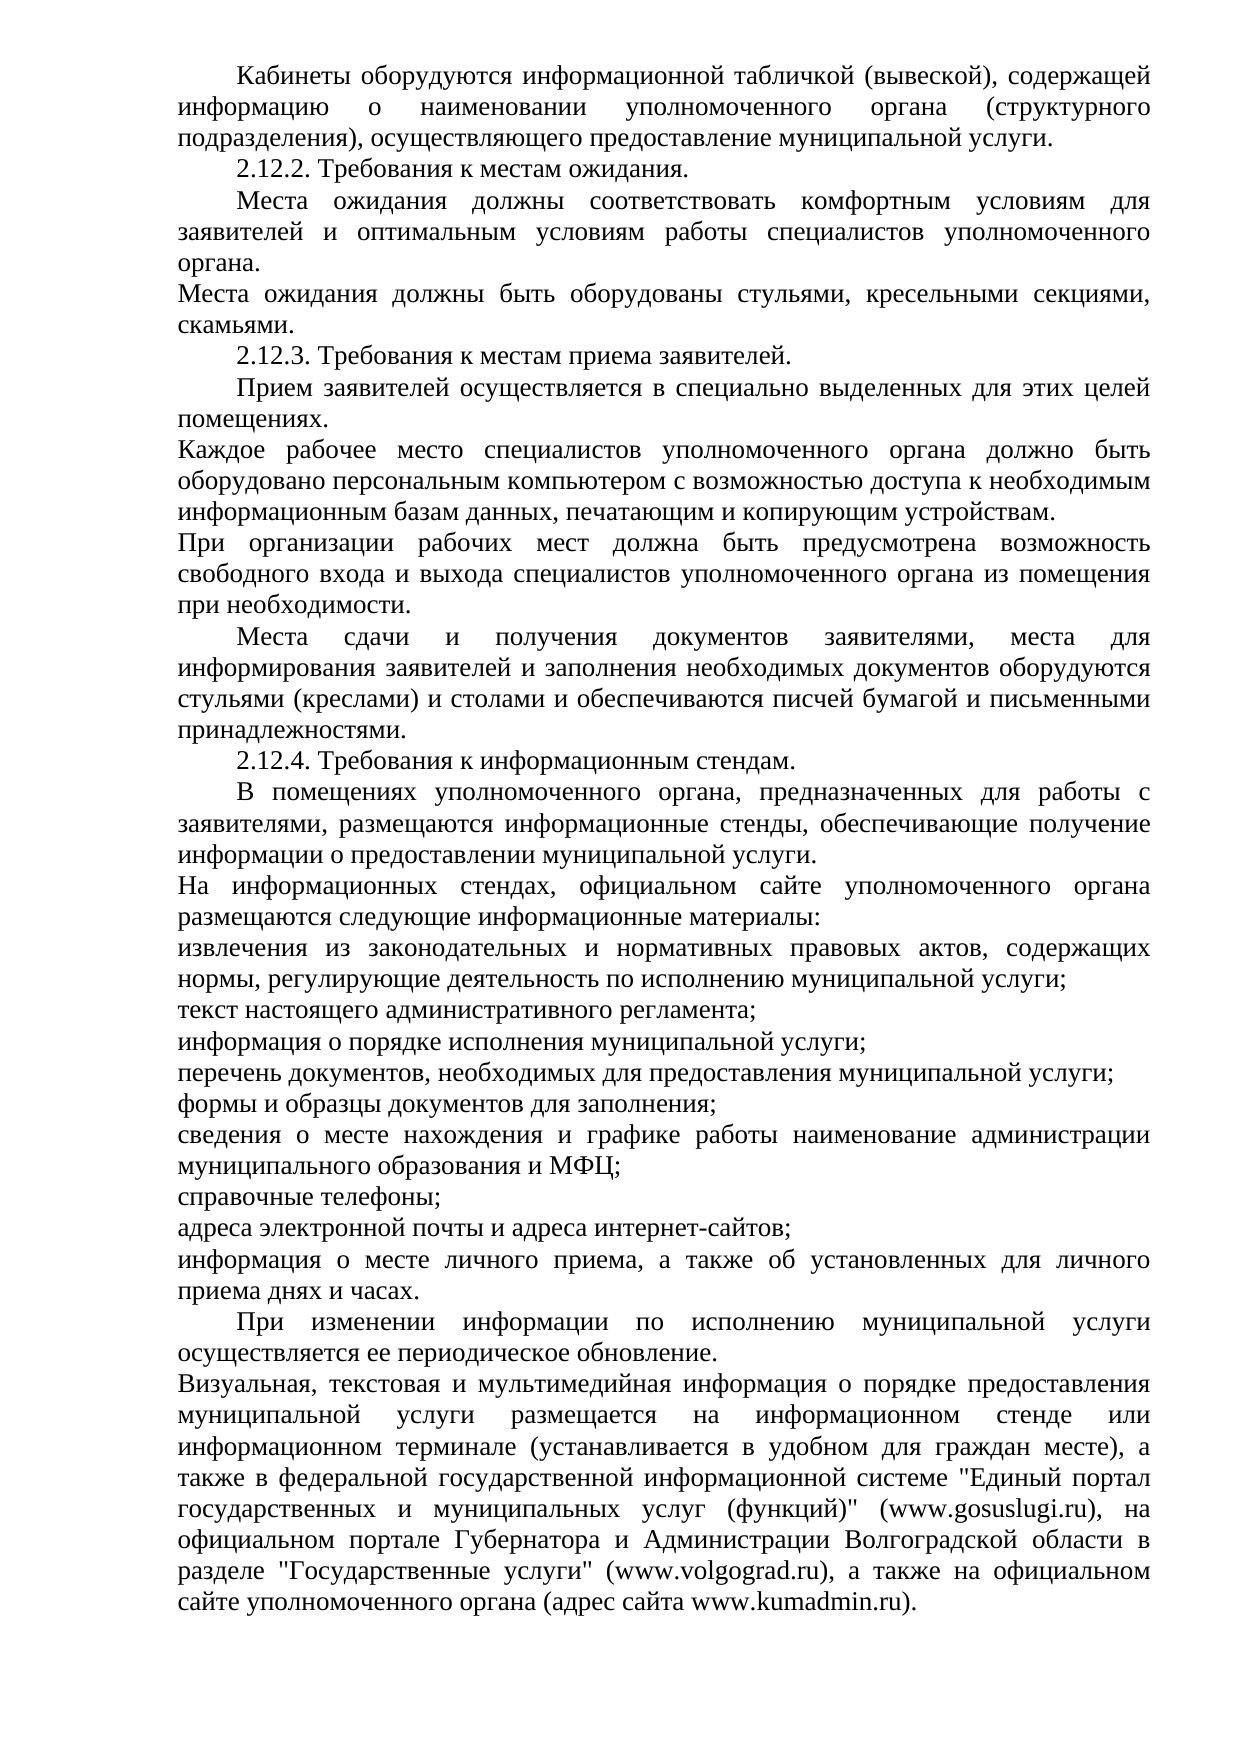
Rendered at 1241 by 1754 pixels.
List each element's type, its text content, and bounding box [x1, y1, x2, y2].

text адреса электронной почты и адреса интернет-сайтов; [177, 1212, 1152, 1243]
text формы и образцы документов для заполнения; [177, 1087, 1152, 1118]
text перечень документов, необходимых для предоставления муниципальной услуги; [177, 1056, 1152, 1087]
text Места сдачи и получения документов заявителями, места для информирования заявителей и заполнения необходимых документов оборудуются стульями (креслами) и столами и обеспечиваются писчей бумагой и письменными принадлежностями. [177, 620, 1152, 744]
text сведения о месте нахождения и графике работы наименование администрации муниципального образования и МФЦ; [177, 1118, 1152, 1180]
text извлечения из законодательных и нормативных правовых актов, содержащих нормы, регулирующие деятельность по исполнению муниципальной услуги; [177, 931, 1152, 993]
text Каждое рабочее место специалистов уполномоченного органа должно быть оборудовано персональным компьютером с возможностью доступа к необходимым информационным базам данных, печатающим и копирующим устройствам. [177, 433, 1152, 526]
text информация о месте личного приема, а также об установленных для личного приема днях и часах. [177, 1243, 1152, 1305]
text информация о порядке исполнения муниципальной услуги; [177, 1025, 1152, 1056]
text 2.12.4. Требования к информационным стендам. [177, 744, 1152, 776]
text При изменении информации по исполнению муниципальной услуги осуществляется ее периодическое обновление. [177, 1305, 1152, 1367]
text На информационных стендах, официальном сайте уполномоченного органа размещаются следующие информационные материалы: [177, 869, 1152, 931]
text 2.12.2. Требования к местам ожидания. [177, 153, 1152, 184]
text Визуальная, текстовая и мультимедийная информация о порядке предоставления муниципальной услуги размещается на информационном стенде или информационном терминале (устанавливается в удобном для граждан месте), а также в федеральной государственной информационной системе "Единый портал государственных и муниципальных услуг (функций)" (www.gosuslugi.ru), на официальном портале Губернатора и Администрации Волгоградской области в разделе "Государственные услуги" (www.volgograd.ru), а также на официальном сайте уполномоченного органа (адрес сайта www.kumadmin.ru). [177, 1367, 1152, 1616]
text справочные телефоны; [177, 1180, 1152, 1212]
text Кабинеты оборудуются информационной табличкой (вывеской), содержащей информацию о наименовании уполномоченного органа (структурного подразделения), осуществляющего предоставление муниципальной услуги. [177, 59, 1152, 153]
text Места ожидания должны быть оборудованы стульями, кресельными секциями, скамьями. [177, 277, 1152, 339]
text В помещениях уполномоченного органа, предназначенных для работы с заявителями, размещаются информационные стенды, обеспечивающие получение информации о предоставлении муниципальной услуги. [177, 776, 1152, 869]
text Места ожидания должны соответствовать комфортным условиям для заявителей и оптимальным условиям работы специалистов уполномоченного органа. [177, 184, 1152, 277]
text Прием заявителей осуществляется в специально выделенных для этих целей помещениях. [177, 371, 1152, 433]
text 2.12.3. Требования к местам приема заявителей. [177, 339, 1152, 371]
text текст настоящего административного регламента; [177, 993, 1152, 1025]
text При организации рабочих мест должна быть предусмотрена возможность свободного входа и выхода специалистов уполномоченного органа из помещения при необходимости. [177, 526, 1152, 620]
